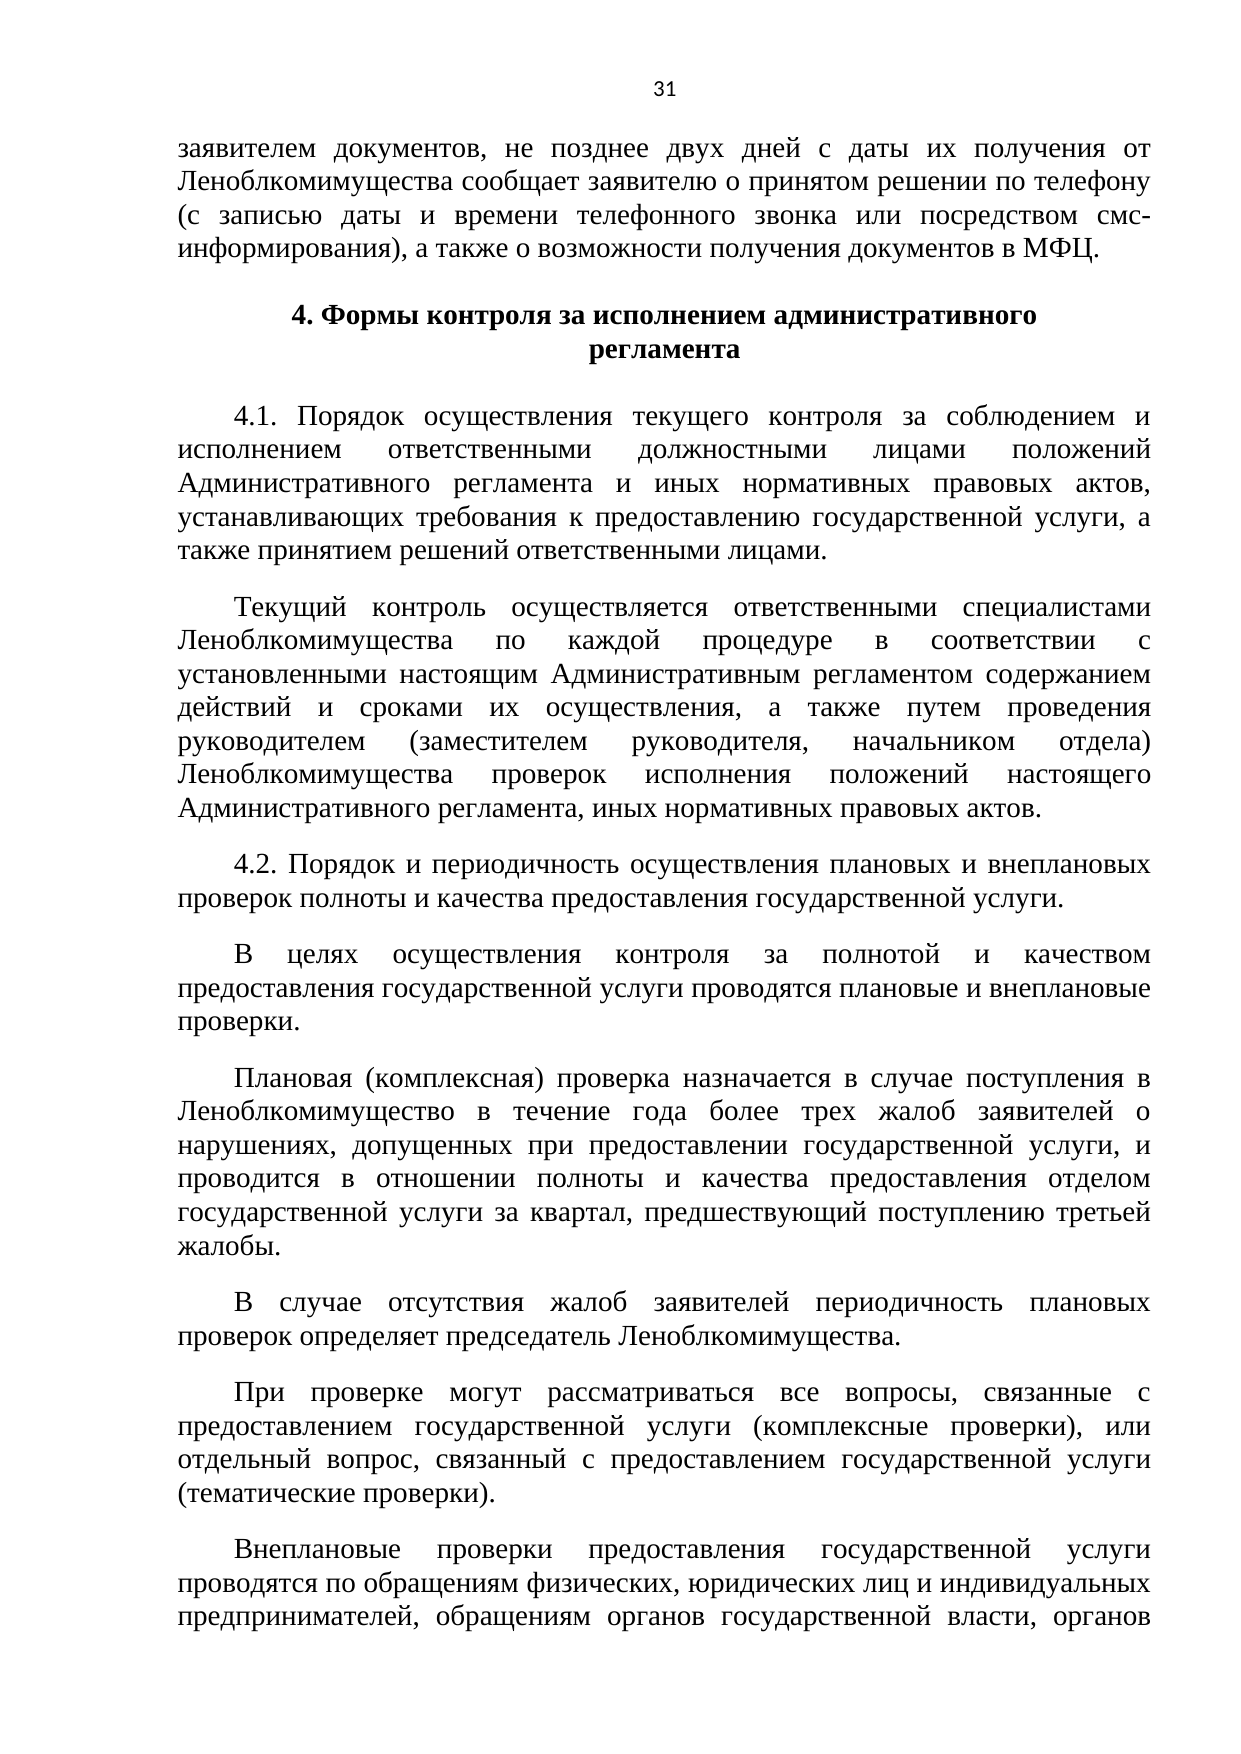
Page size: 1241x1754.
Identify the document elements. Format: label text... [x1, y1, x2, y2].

title 4. Формы контроля за исполнением административного [177, 297, 1152, 331]
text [177, 1531, 1152, 1632]
text В случае отсутствия жалоб заявителей периодичность плановых проверок определяет председатель Леноблкомимущества. [177, 1284, 1152, 1351]
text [177, 130, 1152, 264]
text При проверке могут рассматриваться все вопросы, связанные с предоставлением государственной услуги (комплексные проверки), или отдельный вопрос, связанный с предоставлением государственной услуги (тематические проверки). [177, 1374, 1152, 1508]
text 4.1. Порядок осуществления текущего контроля за соблюдением и исполнением ответственными должностными лицами положений Административного регламента и иных нормативных правовых актов, устанавливающих требования к предоставлению государственной услуги, а также принятием решений ответственными лицами. [177, 398, 1152, 566]
text Текущий контроль осуществляется ответственными специалистами Леноблкомимущества по каждой процедуре в соответствии с установленными настоящим Административным регламентом содержанием действий и сроками их осуществления, а также путем проведения руководителем (заместителем руководителя, начальником отдела) Леноблкомимущества проверок исполнения положений настоящего Административного регламента, иных нормативных правовых актов. [177, 589, 1152, 823]
title регламента [177, 331, 1152, 364]
text 4.2. Порядок и периодичность осуществления плановых и внеплановых проверок полноты и качества предоставления государственной услуги. [177, 846, 1152, 913]
text В целях осуществления контроля за полнотой и качеством предоставления государственной услуги проводятся плановые и внеплановые проверки. [177, 936, 1152, 1037]
text Плановая (комплексная) проверка назначается в случае поступления в Леноблкомимущество в течение года более трех жалоб заявителей о нарушениях, допущенных при предоставлении государственной услуги, и проводится в отношении полноты и качества предоставления отделом государственной услуги за квартал, предшествующий поступлению третьей жалобы. [177, 1060, 1152, 1261]
